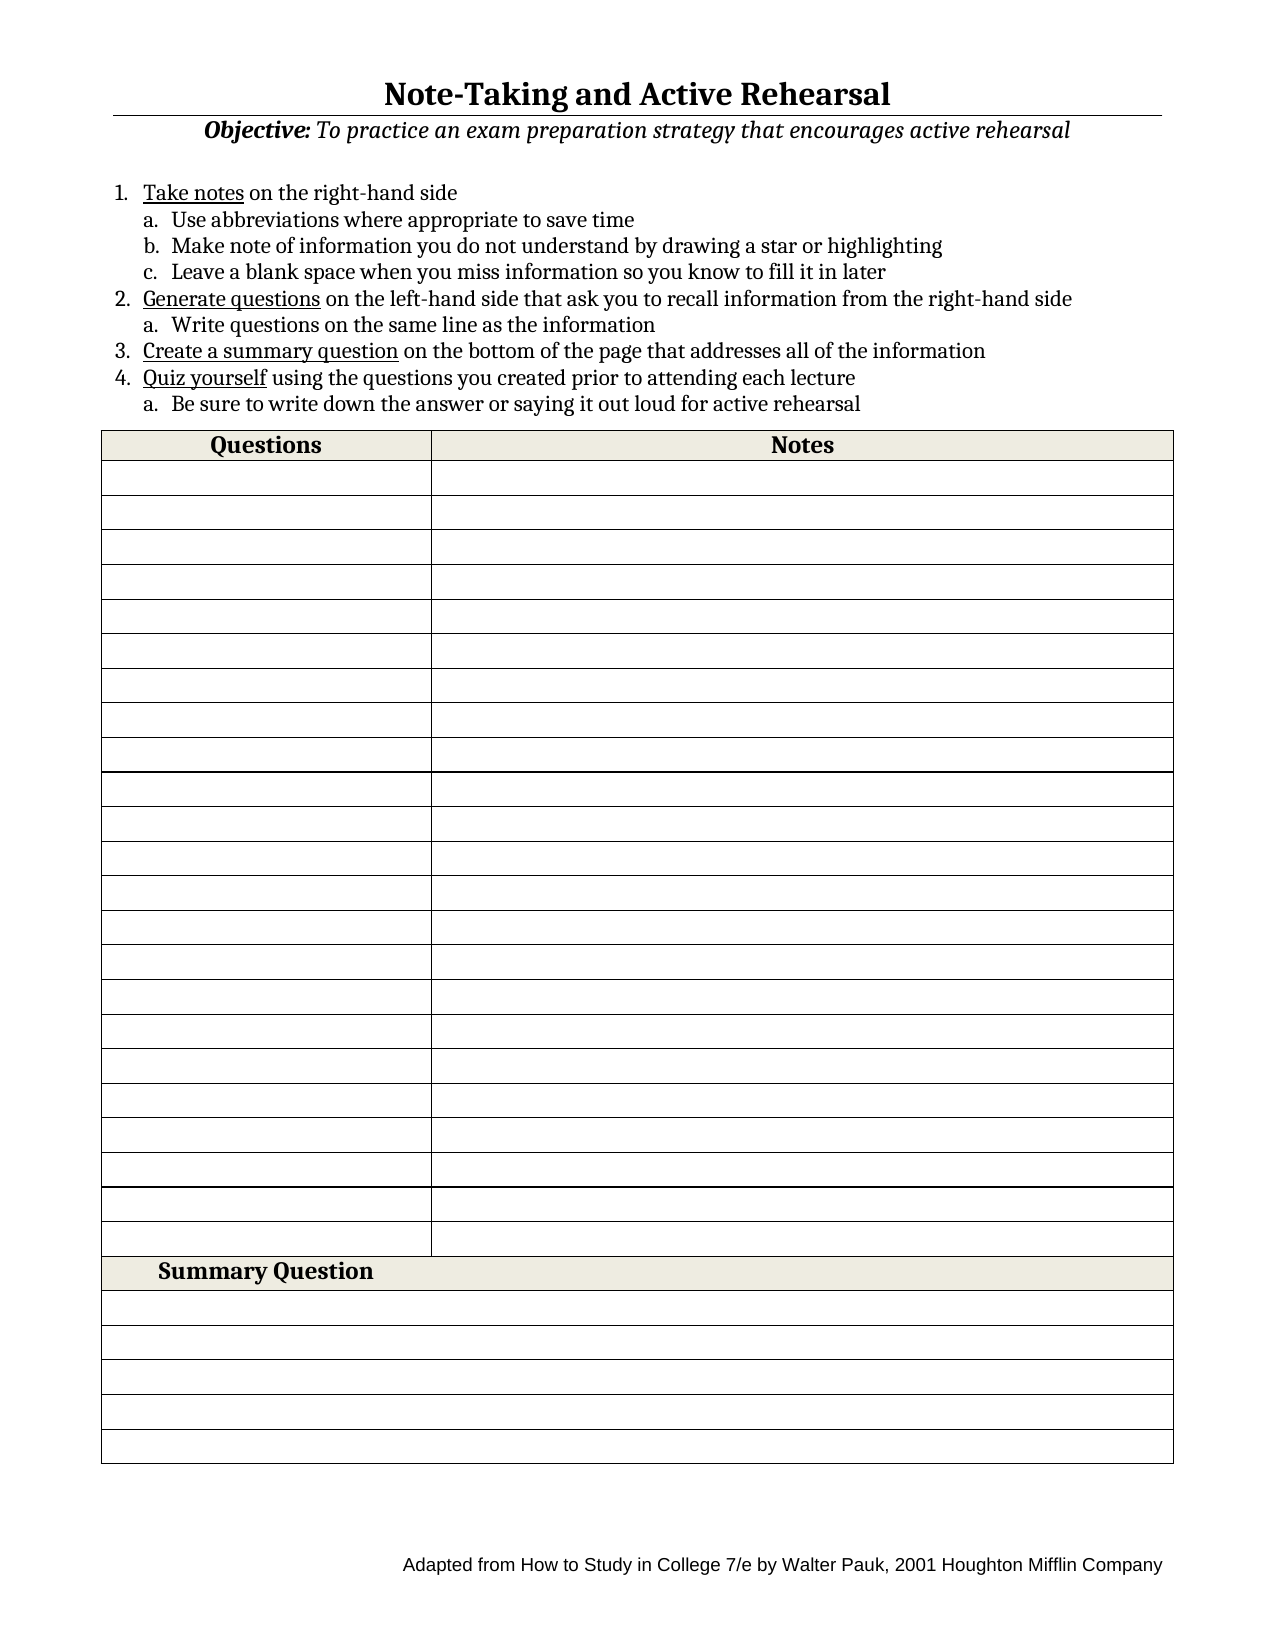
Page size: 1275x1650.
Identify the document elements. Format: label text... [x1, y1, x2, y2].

table_cell [102, 738, 431, 771]
table_cell [102, 1015, 431, 1048]
table_cell [102, 496, 431, 529]
table_cell [102, 530, 431, 564]
table_cell [431, 1326, 1173, 1359]
table_cell [432, 530, 1173, 564]
table_cell [431, 1430, 1173, 1463]
table_cell [432, 703, 1173, 737]
text Objective: To practice an exam preparation strategy that encourages active rehearsal [112, 116, 1162, 145]
table_cell [431, 1360, 1173, 1394]
table_cell [431, 1291, 1173, 1325]
table_cell [432, 600, 1173, 633]
table_cell [102, 876, 431, 910]
table_cell [432, 1118, 1173, 1152]
table_cell [432, 980, 1173, 1013]
table_cell [431, 1257, 1173, 1290]
table_cell [102, 1084, 431, 1117]
table_cell [432, 461, 1173, 495]
table_cell [432, 1084, 1173, 1117]
table_cell [432, 842, 1173, 875]
table_cell [432, 773, 1173, 806]
table_cell [432, 876, 1173, 910]
table_cell [432, 945, 1173, 979]
table_header Notes [432, 431, 1173, 460]
table_cell [432, 669, 1173, 702]
table_cell [432, 807, 1173, 841]
table_cell [102, 1326, 431, 1359]
table_cell [102, 1118, 431, 1152]
table_cell [432, 565, 1173, 598]
table_cell [102, 945, 431, 979]
table_cell [102, 1222, 431, 1256]
table_cell [432, 1049, 1173, 1083]
table_cell [102, 773, 431, 806]
table_cell [102, 703, 431, 737]
table_cell [102, 600, 431, 633]
table_cell [102, 1395, 431, 1428]
table_cell [102, 461, 431, 495]
table_cell [432, 1222, 1173, 1256]
table_cell Summary Question [102, 1257, 431, 1290]
table_cell [432, 1153, 1173, 1186]
table_cell [102, 1153, 431, 1186]
table_cell [431, 1395, 1173, 1428]
table_cell [102, 1291, 431, 1325]
table_cell [102, 980, 431, 1013]
table_cell [432, 496, 1173, 529]
table_header Questions [102, 431, 431, 460]
table_cell [102, 911, 431, 944]
table_cell [102, 565, 431, 598]
table_cell [102, 1188, 431, 1221]
text Note-Taking and Active Rehearsal [112, 75, 1162, 116]
table_cell [102, 669, 431, 702]
table_cell [102, 807, 431, 841]
table_cell [102, 1049, 431, 1083]
table_cell [102, 634, 431, 668]
table_cell [102, 1360, 431, 1394]
table_cell [102, 842, 431, 875]
table_cell [102, 1430, 431, 1463]
table_cell [432, 1015, 1173, 1048]
table_cell [432, 634, 1173, 668]
table_cell [432, 738, 1173, 771]
table_cell [432, 1188, 1173, 1221]
table_cell [432, 911, 1173, 944]
